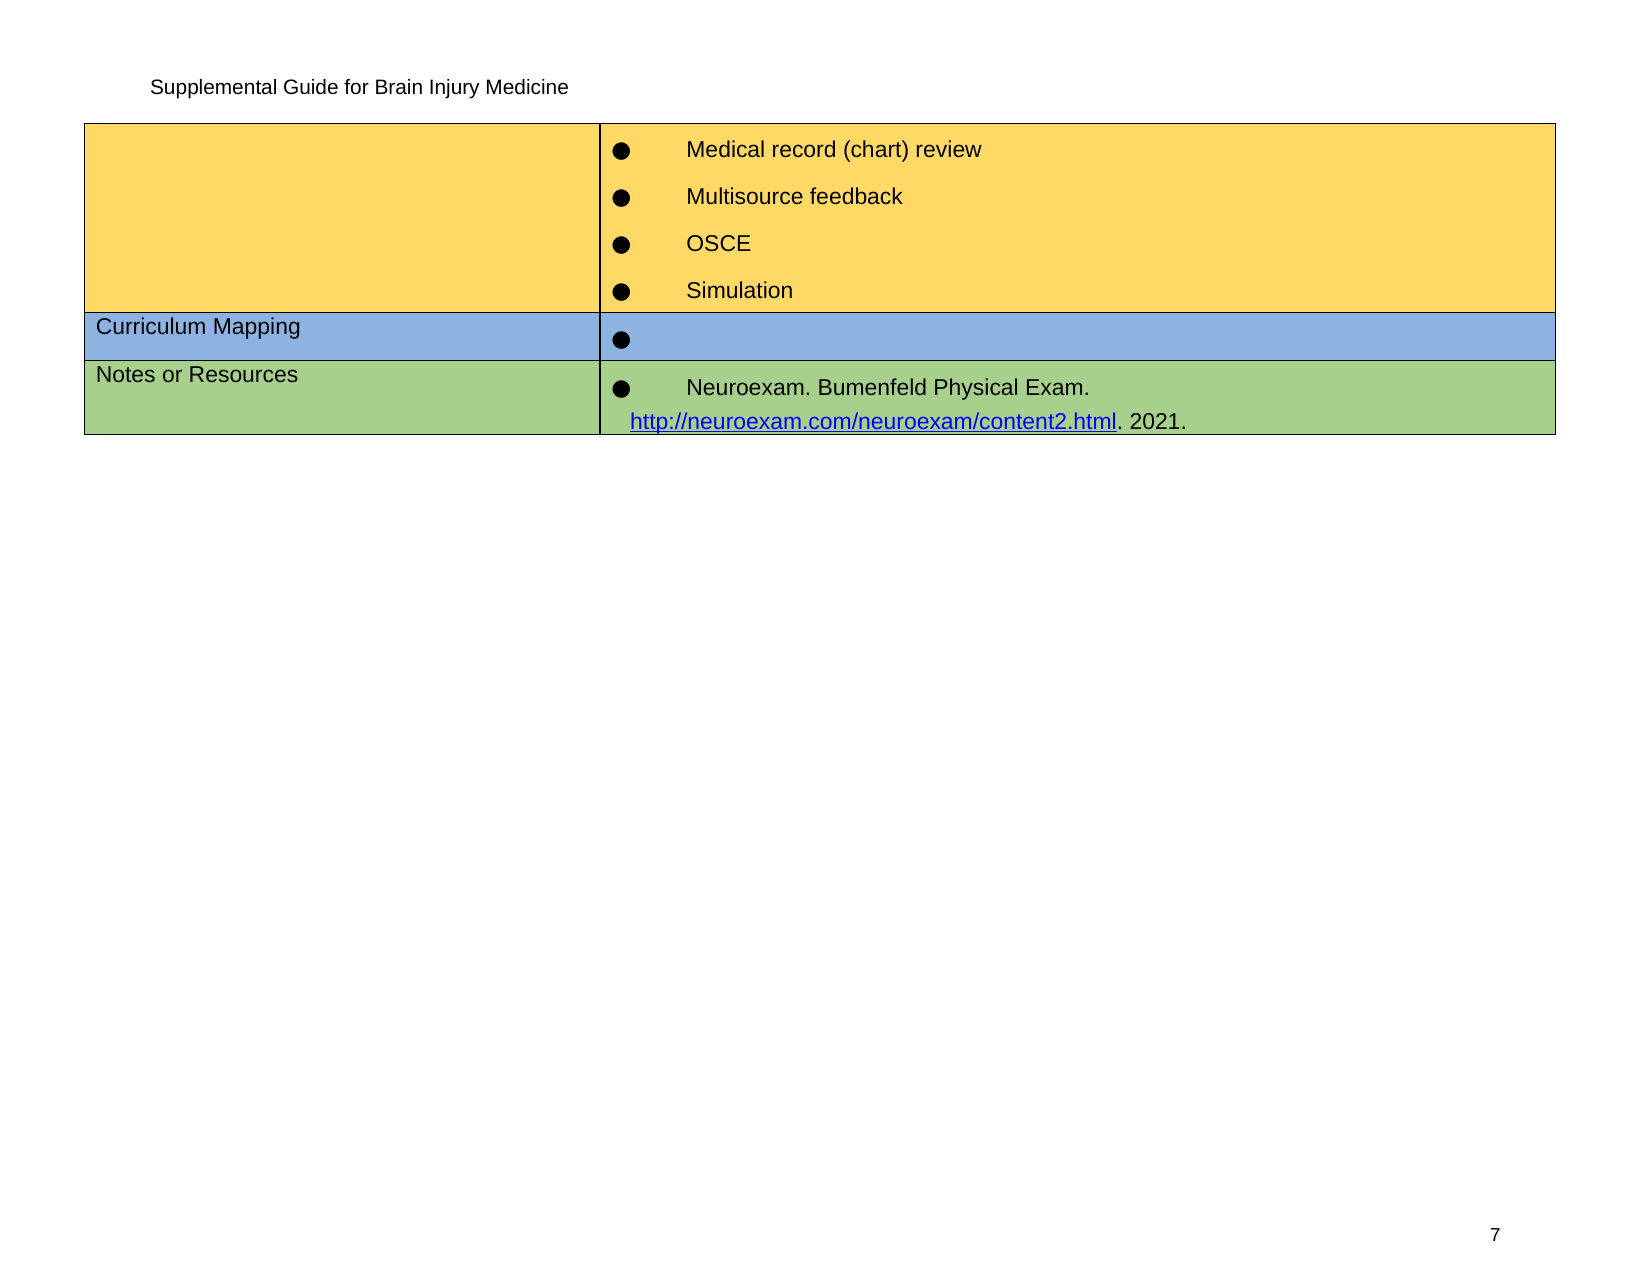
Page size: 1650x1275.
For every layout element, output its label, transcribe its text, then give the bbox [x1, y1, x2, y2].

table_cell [85, 124, 599, 312]
table_cell Neuroexam. Bumenfeld Physical Exam. http://neuroexam.com/neuroexam/content2.html. 2021. [601, 361, 1555, 434]
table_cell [601, 124, 1555, 312]
table_cell Curriculum Mapping [85, 313, 599, 360]
table_cell Notes or Resources [85, 361, 599, 434]
table_cell [601, 313, 1555, 360]
